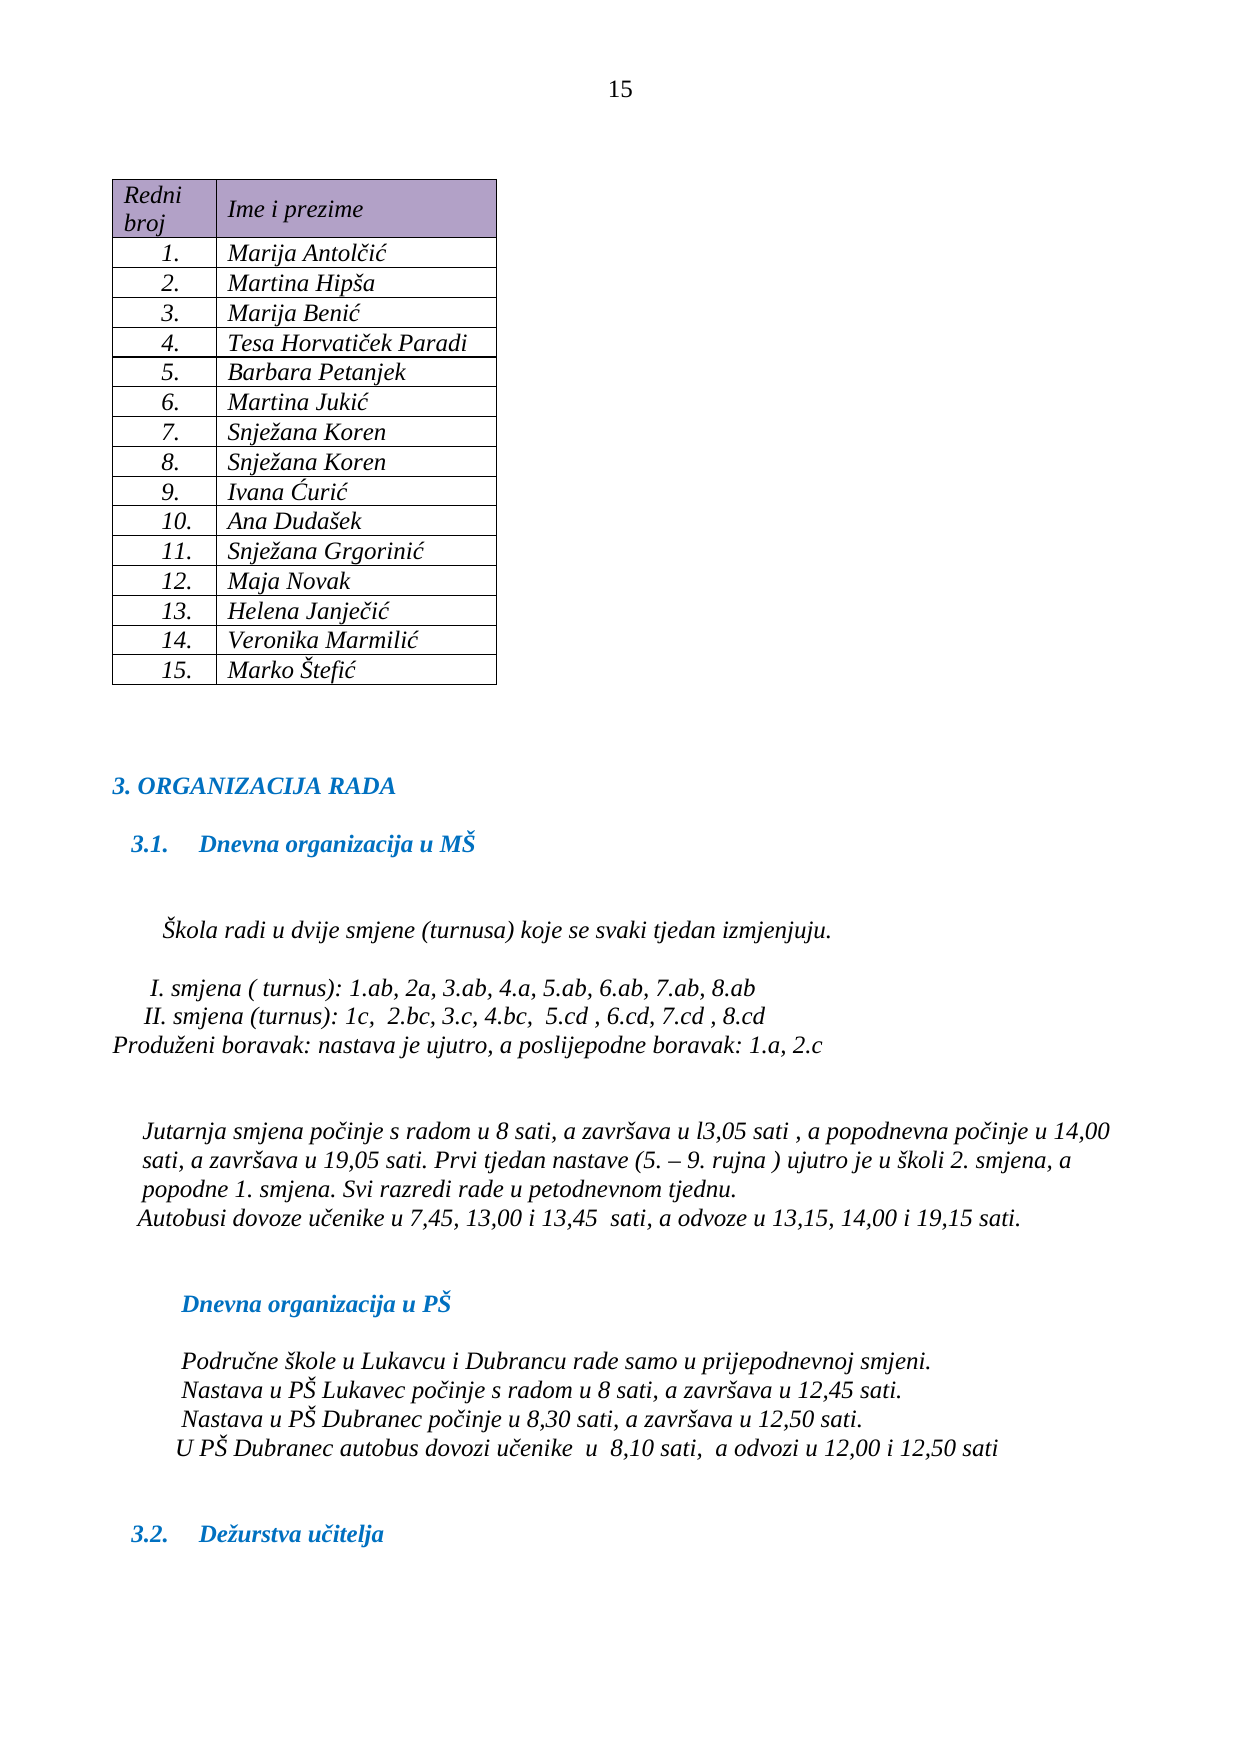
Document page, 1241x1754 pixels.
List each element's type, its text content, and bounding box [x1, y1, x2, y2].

table_cell Marko Štefić [217, 655, 496, 684]
table_cell [113, 268, 216, 297]
table_cell [113, 626, 216, 654]
table_cell Marija Antolčić [217, 238, 496, 267]
table_cell [113, 536, 216, 565]
table_cell Helena Janječić [217, 596, 496, 624]
table_cell Marija Benić [217, 298, 496, 327]
table_cell [113, 298, 216, 327]
text Dnevna organizacija u PŠ [181, 1289, 1128, 1318]
table_cell Ivana Ćurić [217, 477, 496, 505]
text Autobusi dovoze učenike u 7,45, 13,00 i 13,45 sati, a odvoze u 13,15, 14,00 i 19,15 sati. [112, 1203, 1128, 1231]
table_cell Maja Novak [217, 566, 496, 595]
table_cell Veronika Marmilić [217, 626, 496, 654]
table_cell [113, 566, 216, 595]
text 3. ORGANIZACIJA RADA [112, 771, 1128, 800]
text I. smjena ( turnus): 1.ab, 2a, 3.ab, 4.a, 5.ab, 6.ab, 7.ab, 8.ab [112, 973, 1128, 1001]
table_cell [113, 596, 216, 624]
table_cell Snježana Koren [217, 417, 496, 446]
table_cell [113, 387, 216, 416]
table_header Redni broj [113, 180, 216, 237]
table_cell Barbara Petanjek [217, 358, 496, 386]
table_cell [113, 328, 216, 356]
table_cell Snježana Koren [217, 447, 496, 476]
table_cell [113, 477, 216, 505]
list Dnevna organizacija u MŠ [131, 829, 1128, 858]
text U PŠ Dubranec autobus dovozi učenike u 8,10 sati, a odvozi u 12,00 i 12,50 sati [112, 1433, 1128, 1461]
table_cell [113, 655, 216, 684]
text Škola radi u dvije smjene (turnusa) koje se svaki tjedan izmjenjuju. [112, 915, 1128, 944]
text Nastava u PŠ Dubranec počinje u 8,30 sati, a završava u 12,50 sati. [112, 1404, 1128, 1433]
text Područne škole u Lukavcu i Dubrancu rade samo u prijepodnevnoj smjeni. [181, 1346, 1128, 1375]
text II. smjena (turnus): 1c, 2.bc, 3.c, 4.bc, 5.cd , 6.cd, 7.cd , 8.cd [112, 1001, 1128, 1030]
table_cell [113, 238, 216, 267]
text Nastava u PŠ Lukavec počinje s radom u 8 sati, a završava u 12,45 sati. [181, 1375, 1128, 1404]
table_cell Martina Hipša [217, 268, 496, 297]
table_cell [113, 447, 216, 476]
table_cell [113, 506, 216, 535]
table_cell [113, 417, 216, 446]
list Dežurstva učitelja [131, 1519, 1128, 1548]
text Jutarnja smjena počinje s radom u 8 sati, a završava u l3,05 sati , a popodnevna počinje u 14,00 sati, a završava u 19,05 sati. Prvi tjedan nastave (5. – 9. rujna ) ujutro je u školi 2. smjena, a popodne 1. smjena. Svi razredi rade u petodnevnom tjednu. [142, 1116, 1128, 1203]
table_cell Martina Jukić [217, 387, 496, 416]
text Produženi boravak: nastava je ujutro, a poslijepodne boravak: 1.a, 2.c [112, 1030, 1128, 1059]
table_cell [113, 358, 216, 386]
table_cell Snježana Grgorinić [217, 536, 496, 565]
table_cell Tesa Horvatiček Paradi [217, 328, 496, 356]
table_header Ime i prezime [217, 180, 496, 237]
table_cell Ana Dudašek [217, 506, 496, 535]
